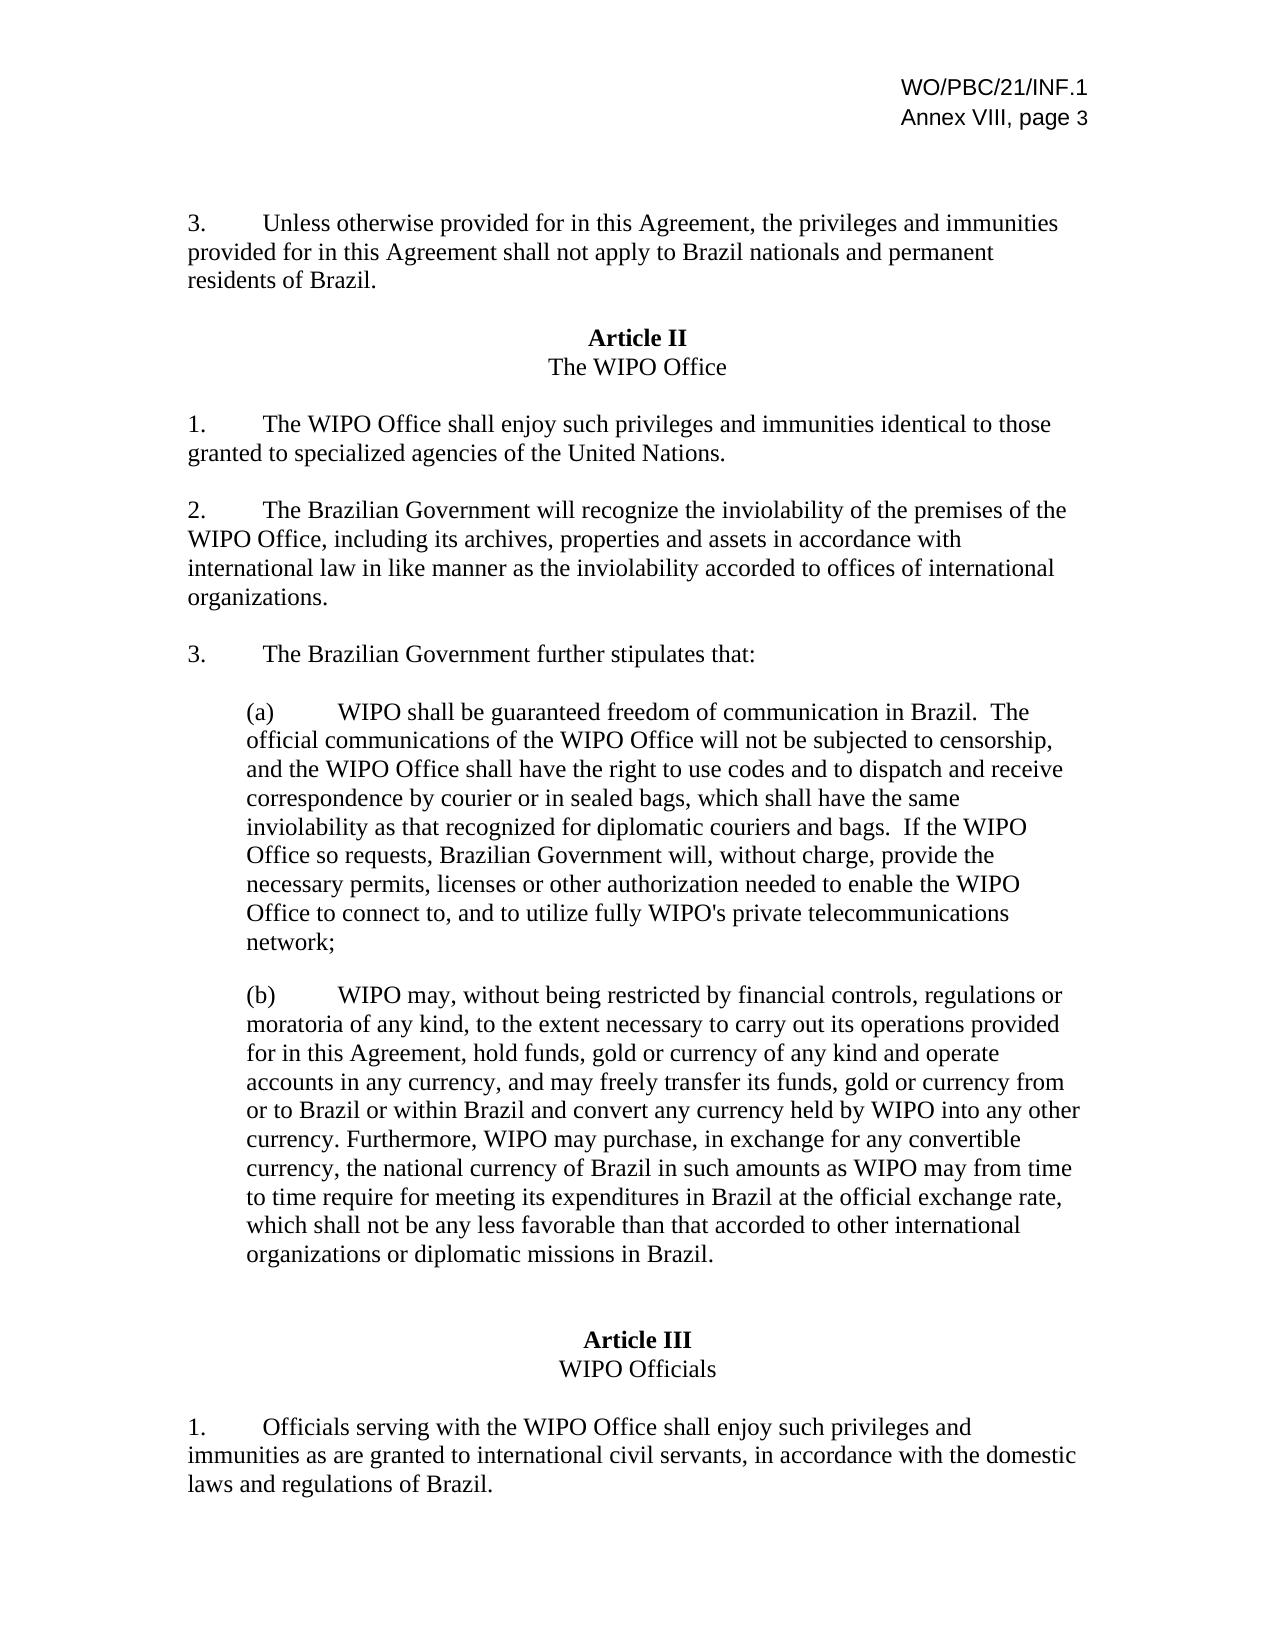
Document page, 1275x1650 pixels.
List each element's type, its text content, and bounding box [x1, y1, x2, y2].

text (a) WIPO shall be guaranteed freedom of communication in . The official communications of the WIPO Office will not be subjected to censorship, and the WIPO Office shall have the right to use codes and to dispatch and receive correspondence by courier or in sealed bags, which shall have the same inviolability as that recognized for diplomatic couriers and bags. If the WIPO Office so requests, Brazilian Government will, without charge, provide the necessary permits, licenses or other authorization needed to enable the WIPO Office to connect to, and to utilize fully WIPO's private telecommunications network; [246, 697, 1088, 955]
text 1. Officials serving with the WIPO Office shall enjoy such privileges and immunities as are granted to international civil servants, in accordance with the domestic laws and regulations of . [187, 1412, 1088, 1498]
text 3. Unless otherwise provided for in this Agreement, the privileges and immunities provided for in this Agreement shall not apply to nationals and permanent residents of . [187, 208, 1088, 294]
text 1. The WIPO Office shall enjoy such privileges and immunities identical to those granted to specialized agencies of the United Nations. [187, 409, 1088, 467]
text Article III [187, 1325, 1088, 1354]
text WIPO Officials [187, 1354, 1088, 1383]
text Article II [187, 323, 1088, 352]
text 2. The Brazilian Government will recognize the inviolability of the premises of the WIPO Office, including its archives, properties and assets in accordance with international law in like manner as the inviolability accorded to offices of international organizations. [187, 495, 1088, 610]
text The WIPO Office [187, 352, 1088, 380]
text (b) WIPO may, without being restricted by financial controls, regulations or moratoria of any kind, to the extent necessary to carry out its operations provided for in this Agreement, hold funds, gold or currency of any kind and operate accounts in any currency, and may freely transfer its funds, gold or currency from or to Brazil or within Brazil and convert any currency held by WIPO into any other currency. Furthermore, WIPO may purchase, in exchange for any convertible currency, the national currency of in such amounts as WIPO may from time to time require for meeting its expenditures in at the official exchange rate, which shall not be any less favorable than that accorded to other international organizations or diplomatic missions in . [246, 980, 1088, 1268]
text 3. The Brazilian Government further stipulates that: [187, 639, 1088, 668]
